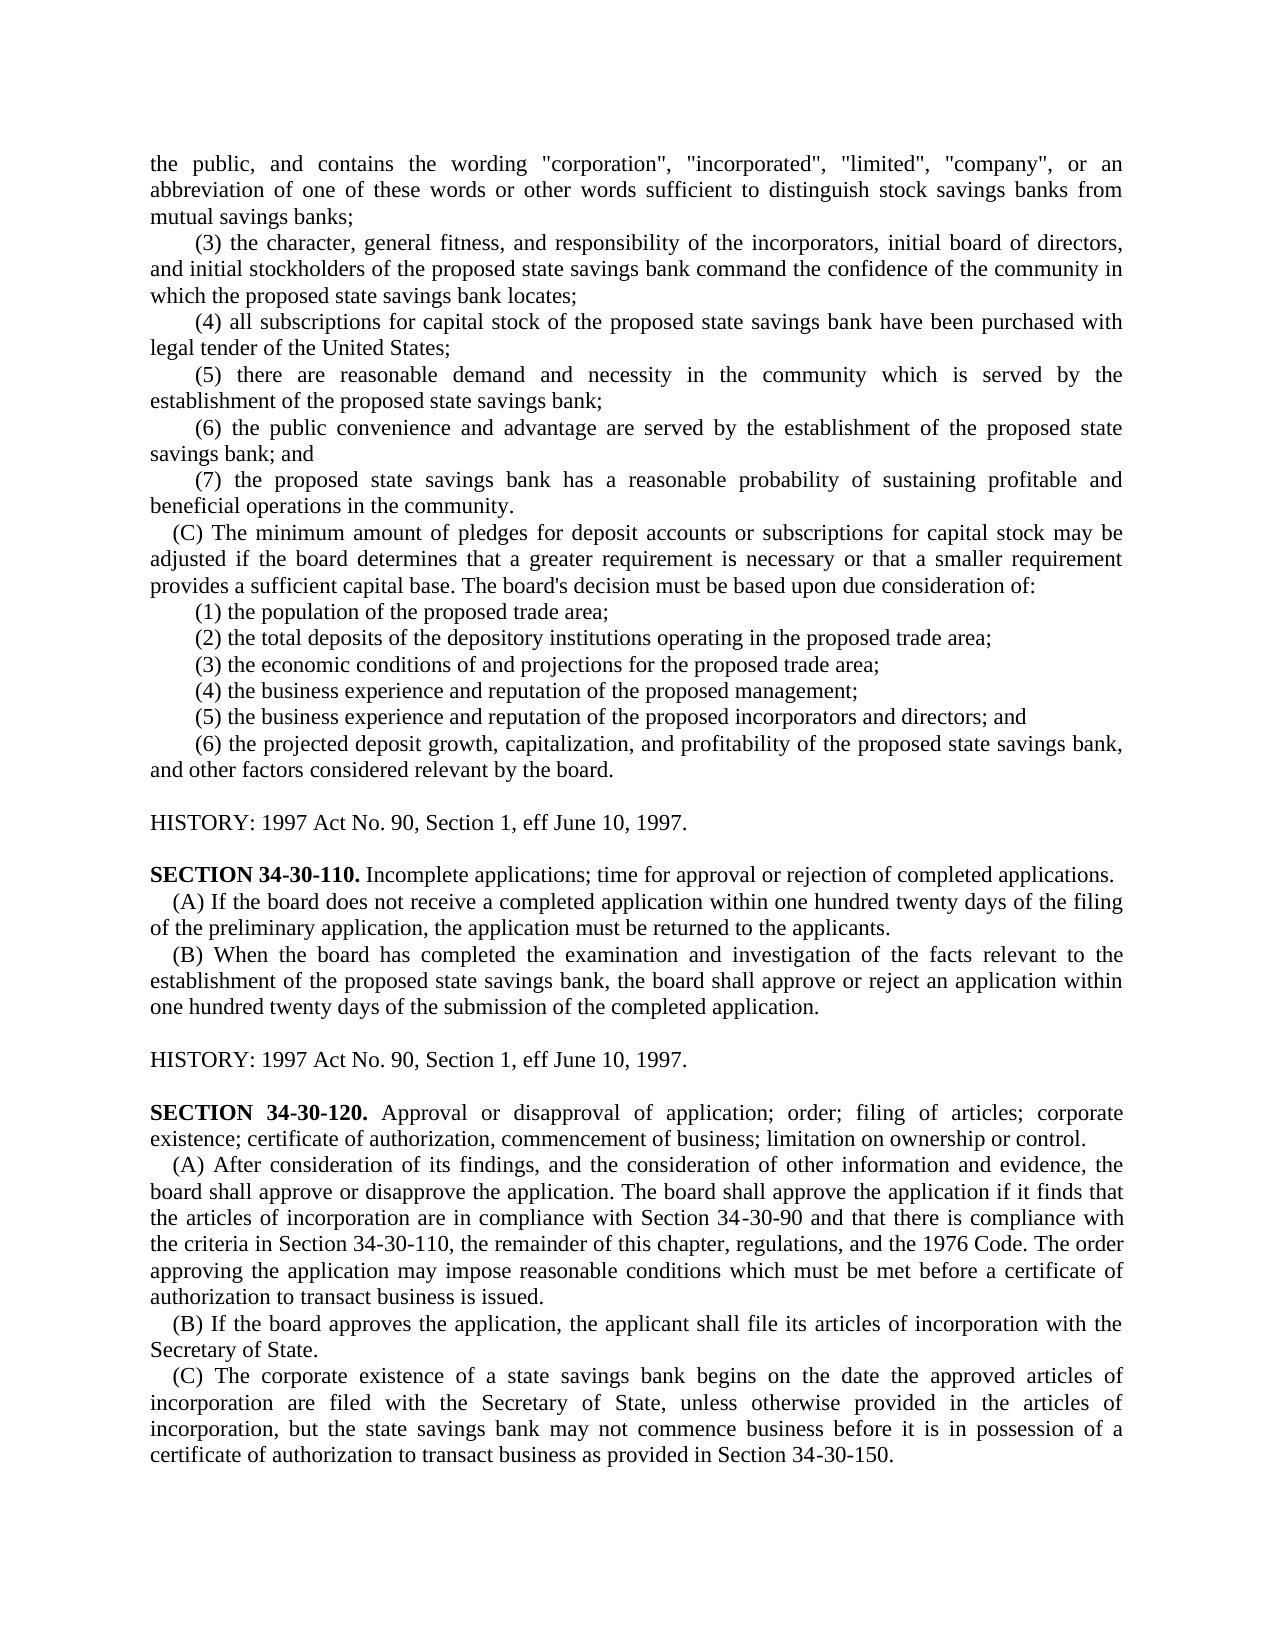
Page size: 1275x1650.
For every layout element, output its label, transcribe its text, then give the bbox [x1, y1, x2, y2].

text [150, 150, 1125, 229]
text (B) When the board has completed the examination and investigation of the facts relevant to the establishment of the proposed state savings bank, the board shall approve or reject an application within one hundred twenty days of the submission of the completed application. [150, 941, 1125, 1020]
text (3) the character, general fitness, and responsibility of the incorporators, initial board of directors, and initial stockholders of the proposed state savings bank command the confidence of the community in which the proposed state savings bank locates; [150, 229, 1125, 308]
text (A) After consideration of its findings, and the consideration of other information and evidence, the board shall approve or disapprove the application. The board shall approve the application if it finds that the articles of incorporation are in compliance with Section 34-30-90 and that there is compliance with the criteria in Section 34-30-110, the remainder of this chapter, regulations, and the 1976 Code. The order approving the application may impose reasonable conditions which must be met before a certificate of authorization to transact business is issued. [150, 1151, 1125, 1309]
text (7) the proposed state savings bank has a reasonable probability of sustaining profitable and beneficial operations in the community. [150, 466, 1125, 519]
text (C) The corporate existence of a state savings bank begins on the date the approved articles of incorporation are filed with the Secretary of State, unless otherwise provided in the articles of incorporation, but the state savings bank may not commence business before it is in possession of a certificate of authorization to transact business as provided in Section 34-30-150. [150, 1362, 1125, 1468]
text (6) the public convenience and advantage are served by the establishment of the proposed state savings bank; and [150, 413, 1125, 466]
text (6) the projected deposit growth, capitalization, and profitability of the proposed state savings bank, and other factors considered relevant by the board. [150, 730, 1125, 782]
text (B) If the board approves the application, the applicant shall file its articles of incorporation with the Secretary of State. [150, 1309, 1125, 1362]
text (3) the economic conditions of and projections for the proposed trade area; [150, 651, 1125, 677]
text SECTION 34-30-120. Approval or disapproval of application; order; filing of articles; corporate existence; certificate of authorization, commencement of business; limitation on ownership or control. [150, 1099, 1125, 1151]
text HISTORY: 1997 Act No. 90, Section 1, eff June 10, 1997. [150, 1046, 1125, 1072]
text HISTORY: 1997 Act No. 90, Section 1, eff June 10, 1997. [150, 809, 1125, 835]
text (4) all subscriptions for capital stock of the proposed state savings bank have been purchased with legal tender of the United States; [150, 308, 1125, 361]
text (C) The minimum amount of pledges for deposit accounts or subscriptions for capital stock may be adjusted if the board determines that a greater requirement is necessary or that a smaller requirement provides a sufficient capital base. The board's decision must be based upon due consideration of: [150, 519, 1125, 598]
text (5) the business experience and reputation of the proposed incorporators and directors; and [150, 703, 1125, 730]
text SECTION 34-30-110. Incomplete applications; time for approval or rejection of completed applications. [150, 862, 1125, 888]
text (A) If the board does not receive a completed application within one hundred twenty days of the filing of the preliminary application, the application must be returned to the applicants. [150, 888, 1125, 941]
text (2) the total deposits of the depository institutions operating in the proposed trade area; [150, 624, 1125, 651]
text (4) the business experience and reputation of the proposed management; [150, 677, 1125, 703]
text (5) there are reasonable demand and necessity in the community which is served by the establishment of the proposed state savings bank; [150, 361, 1125, 413]
text (1) the population of the proposed trade area; [150, 598, 1125, 624]
